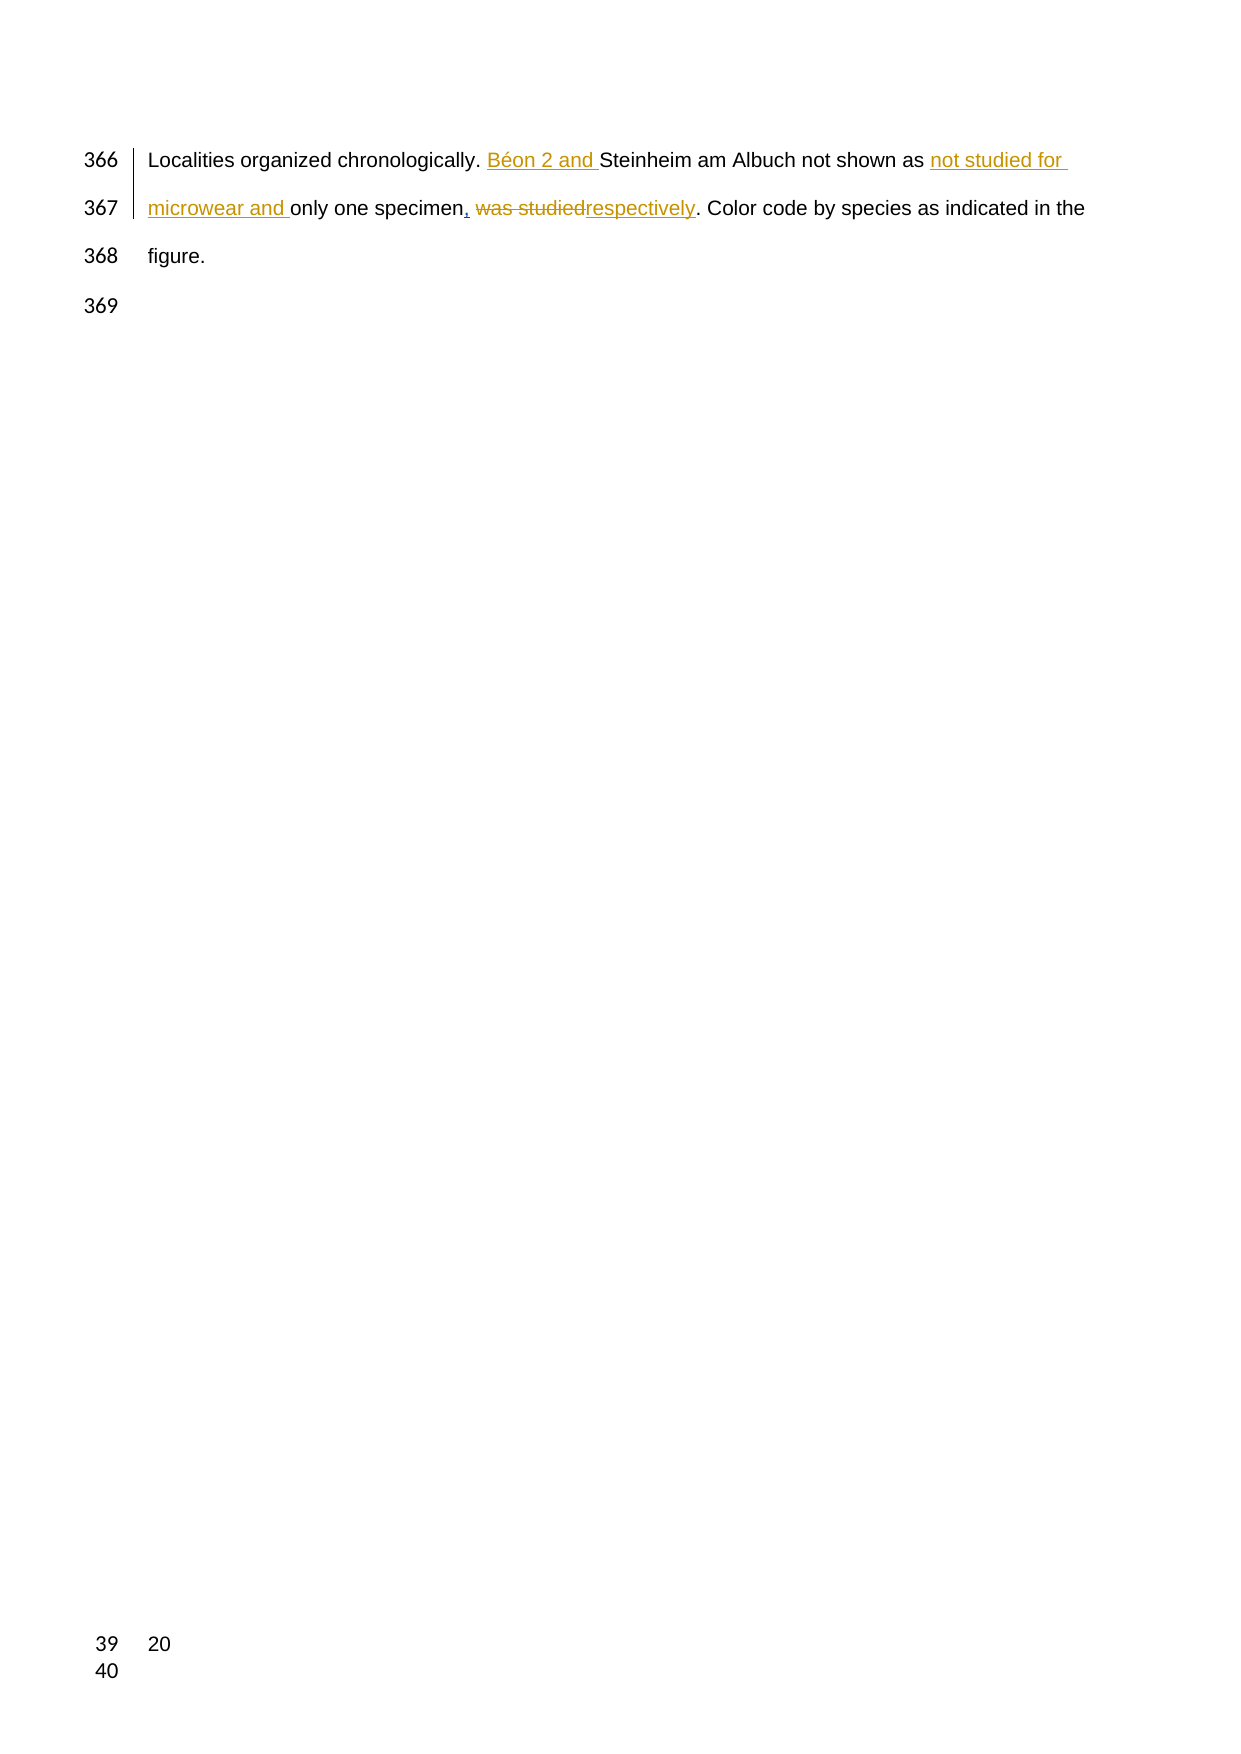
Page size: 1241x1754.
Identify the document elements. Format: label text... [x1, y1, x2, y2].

text Localities organized chronologically. Steinheim am Albuch not shown as only one specimen . Color code by species as indicated in the figure. [148, 148, 1093, 267]
